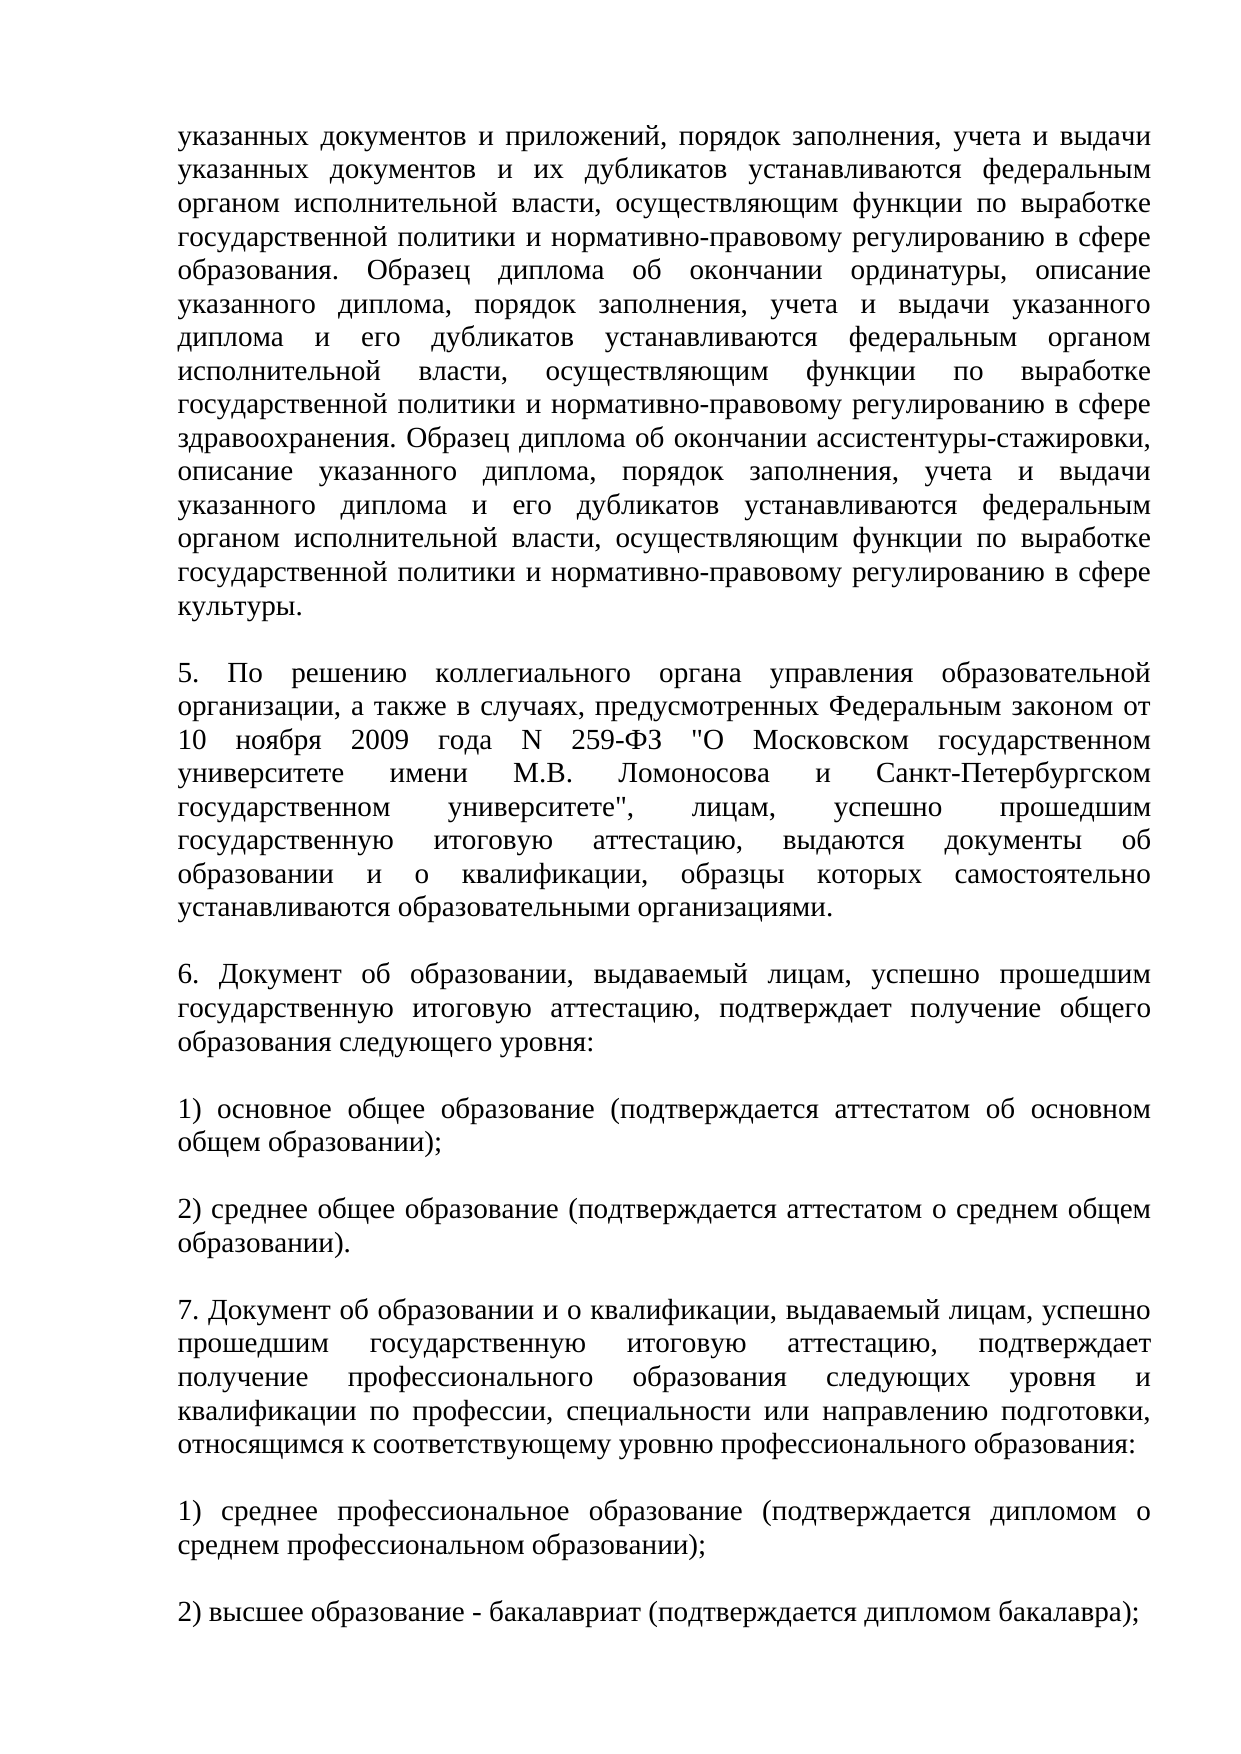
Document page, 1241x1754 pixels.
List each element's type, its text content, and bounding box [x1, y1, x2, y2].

text 1) среднее профессиональное образование (подтверждается дипломом о среднем профессиональном образовании); [177, 1493, 1152, 1560]
text 6. Документ об образовании, выдаваемый лицам, успешно прошедшим государственную итоговую аттестацию, подтверждает получение общего образования следующего уровня: [177, 957, 1152, 1057]
text 1) основное общее образование (подтверждается аттестатом об основном общем образовании); [177, 1091, 1152, 1158]
text 2) среднее общее образование (подтверждается аттестатом о среднем общем образовании). [177, 1191, 1152, 1258]
text 2) высшее образование - бакалавриат (подтверждается дипломом бакалавра); [177, 1594, 1152, 1627]
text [177, 118, 1152, 621]
text 7. Документ об образовании и о квалификации, выдаваемый лицам, успешно прошедшим государственную итоговую аттестацию, подтверждает получение профессионального образования следующих уровня и квалификации по профессии, специальности или направлению подготовки, относящимся к соответствующему уровню профессионального образования: [177, 1292, 1152, 1460]
text 5. По решению коллегиального органа управления образовательной организации, а также в случаях, предусмотренных Федеральным законом от 10 ноября 2009 года N 259-ФЗ "О Московском государственном университете имени М.В. Ломоносова и Санкт-Петербургском государственном университете", лицам, успешно прошедшим государственную итоговую аттестацию, выдаются документы об образовании и о квалификации, образцы которых самостоятельно устанавливаются образовательными организациями. [177, 655, 1152, 923]
